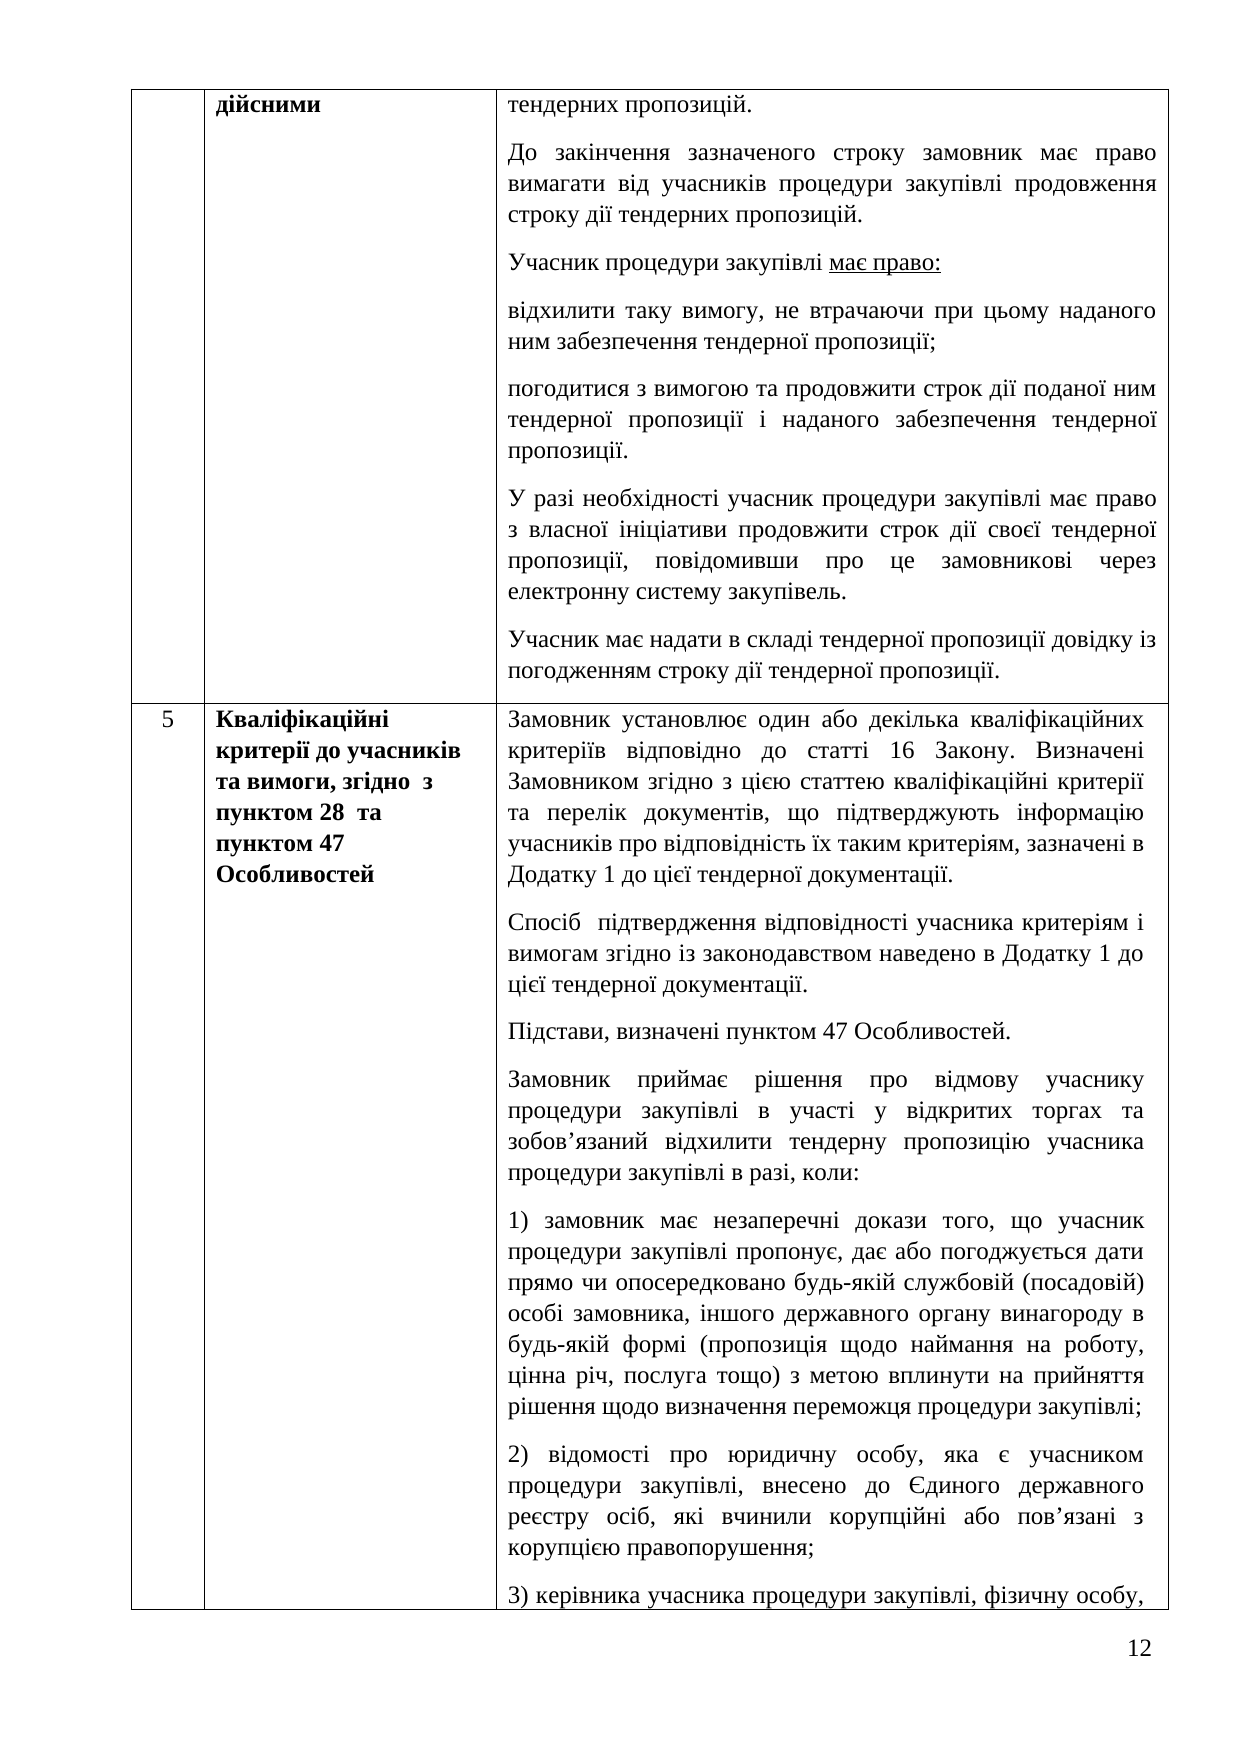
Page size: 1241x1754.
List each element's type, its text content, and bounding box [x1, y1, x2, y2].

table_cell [205, 704, 496, 1608]
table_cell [205, 90, 496, 703]
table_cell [497, 90, 1168, 703]
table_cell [497, 704, 1168, 1608]
table_cell 5 [132, 704, 204, 1608]
table_cell 4 [132, 90, 204, 703]
